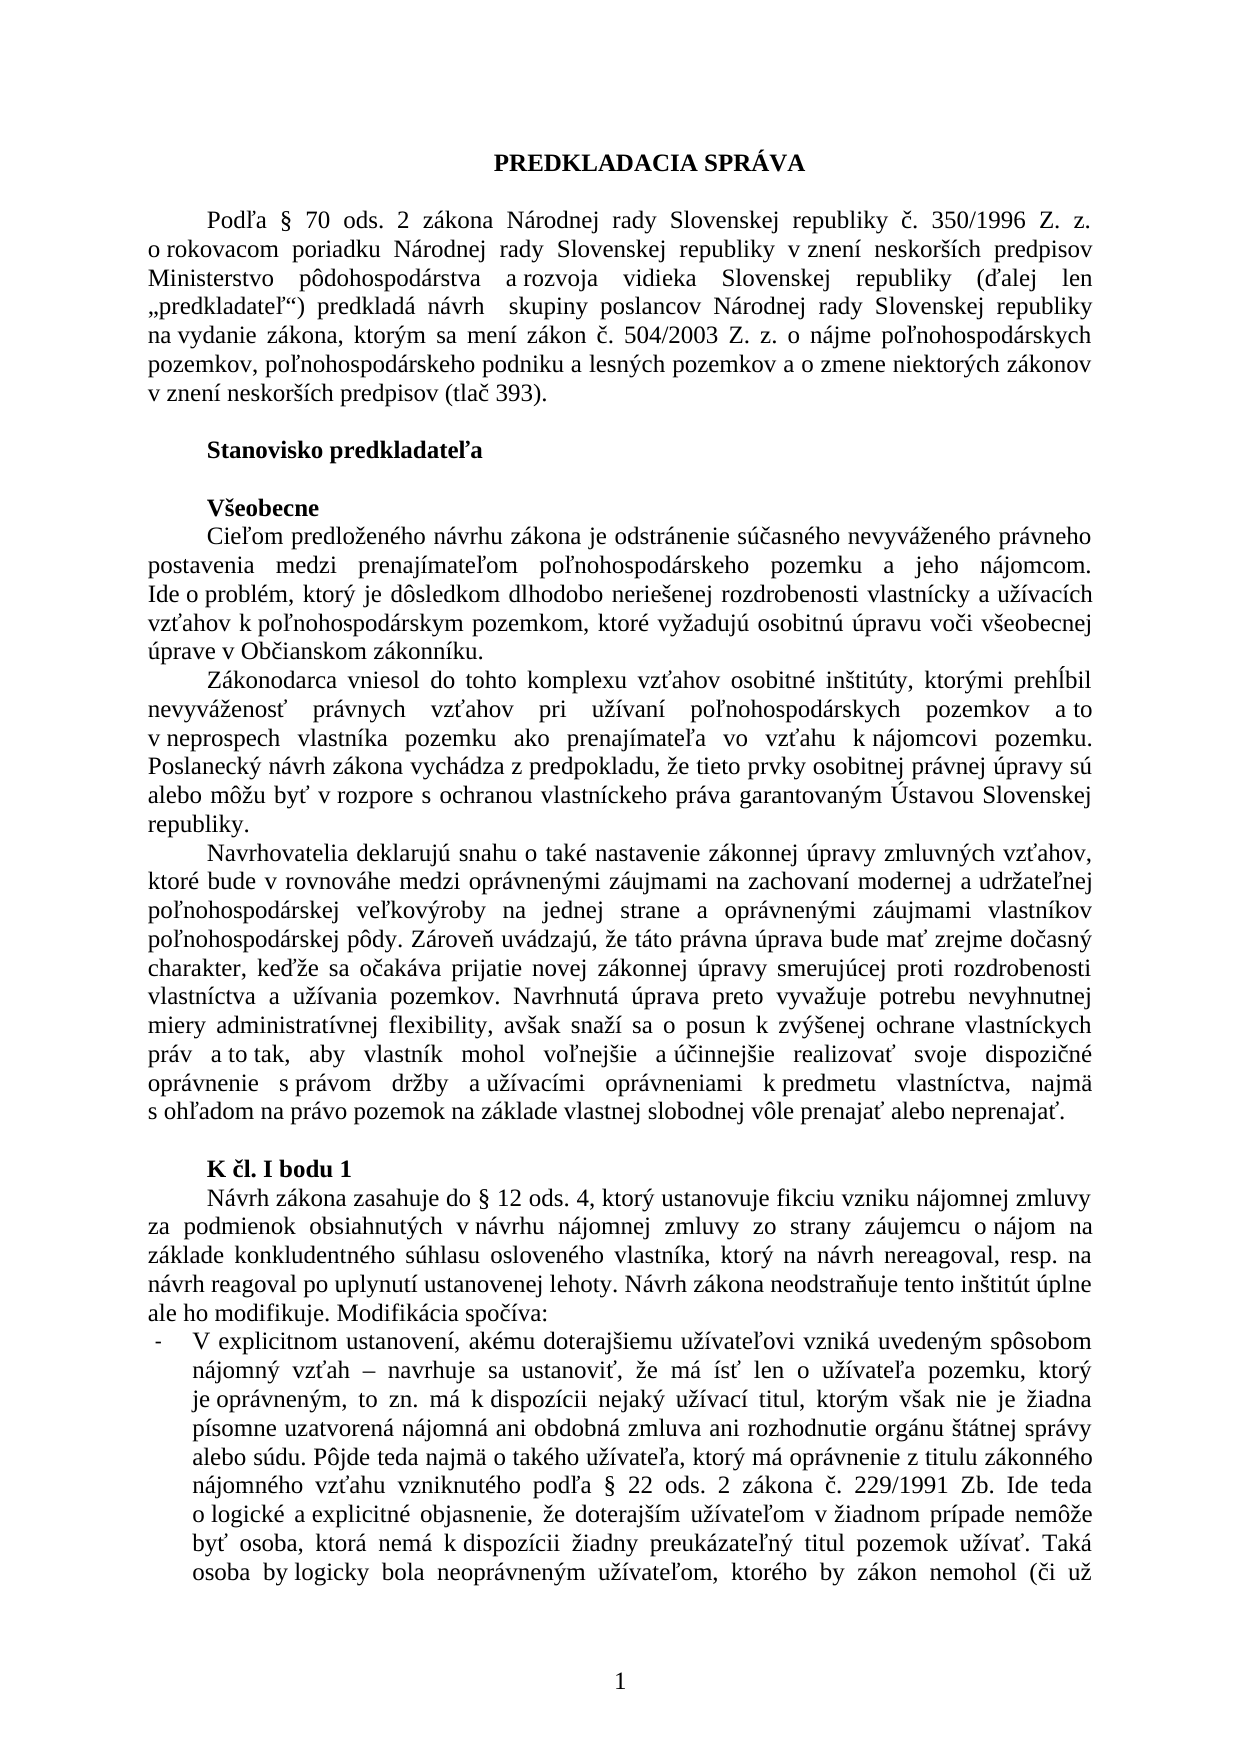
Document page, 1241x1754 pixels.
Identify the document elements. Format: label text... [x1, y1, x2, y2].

subtitle Podľa § 70 ods. 2 zákona Národnej rady Slovenskej republiky č. 350/1996 Z. z. o rokovacom poriadku Národnej rady Slovenskej republiky v znení neskorších predpisov Ministerstvo pôdohospodárstva a rozvoja vidieka Slovenskej republiky (ďalej len „predkladateľ“) predkladá návrh skupiny poslancov Národnej rady Slovenskej republiky na vydanie zákona, ktorým sa mení zákon č. 504/2003 Z. z. o nájme poľnohospodárskych pozemkov, poľnohospodárskeho podniku a lesných pozemkov a o zmene niektorých zákonov v znení neskorších predpisov (tlač 393). [148, 205, 1093, 406]
subtitle Všeobecne [148, 493, 1093, 521]
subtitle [154, 1326, 1093, 1585]
subtitle Stanovisko predkladateľa [148, 435, 1093, 464]
subtitle Návrh zákona zasahuje do § 12 ods. 4, ktorý ustanovuje fikciu vzniku nájomnej zmluvy za podmienok obsiahnutých v návrhu nájomnej zmluvy zo strany záujemcu o nájom na základe konkludentného súhlasu osloveného vlastníka, ktorý na návrh nereagoval, resp. na návrh reagoval po uplynutí ustanovenej lehoty. Návrh zákona neodstraňuje tento inštitút úplne ale ho modifikuje. Modifikácia spočíva: [148, 1183, 1093, 1326]
subtitle Navrhovatelia deklarujú snahu o také nastavenie zákonnej úpravy zmluvných vzťahov, ktoré bude v rovnováhe medzi oprávnenými záujmami na zachovaní modernej a udržateľnej poľnohospodárskej veľkovýroby na jednej strane a oprávnenými záujmami vlastníkov poľnohospodárskej pôdy. Zároveň uvádzajú, že táto právna úprava bude mať zrejme dočasný charakter, keďže sa očakáva prijatie novej zákonnej úpravy smerujúcej proti rozdrobenosti vlastníctva a užívania pozemkov. Navrhnutá úprava preto vyvažuje potrebu nevyhnutnej miery administratívnej flexibility, avšak snaží sa o posun k zvýšenej ochrane vlastníckych práv a to tak, aby vlastník mohol voľnejšie a účinnejšie realizovať svoje dispozičné oprávnenie s právom držby a užívacími oprávneniami k predmetu vlastníctva, najmä s ohľadom na právo pozemok na základe vlastnej slobodnej vôle prenajať alebo neprenajať. [148, 838, 1093, 1125]
subtitle Zákonodarca vniesol do tohto komplexu vzťahov osobitné inštitúty, ktorými prehĺbil nevyváženosť právnych vzťahov pri užívaní poľnohospodárskych pozemkov a to v neprospech vlastníka pozemku ako prenajímateľa vo vzťahu k nájomcovi pozemku. Poslanecký návrh zákona vychádza z predpokladu, že tieto prvky osobitnej právnej úpravy sú alebo môžu byť v rozpore s ochranou vlastníckeho práva garantovaným Ústavou Slovenskej republiky. [148, 665, 1093, 838]
subtitle Cieľom predloženého návrhu zákona je odstránenie súčasného nevyváženého právneho postavenia medzi prenajímateľom poľnohospodárskeho pozemku a jeho nájomcom. Ide o problém, ktorý je dôsledkom dlhodobo neriešenej rozdrobenosti vlastnícky a užívacích vzťahov k poľnohospodárskym pozemkom, ktoré vyžadujú osobitnú úpravu voči všeobecnej úprave v Občianskom zákonníku. [148, 521, 1093, 665]
subtitle K čl. I bodu 1 [148, 1154, 1093, 1183]
text PREDKLADACIA SPRÁVA [148, 148, 1093, 176]
